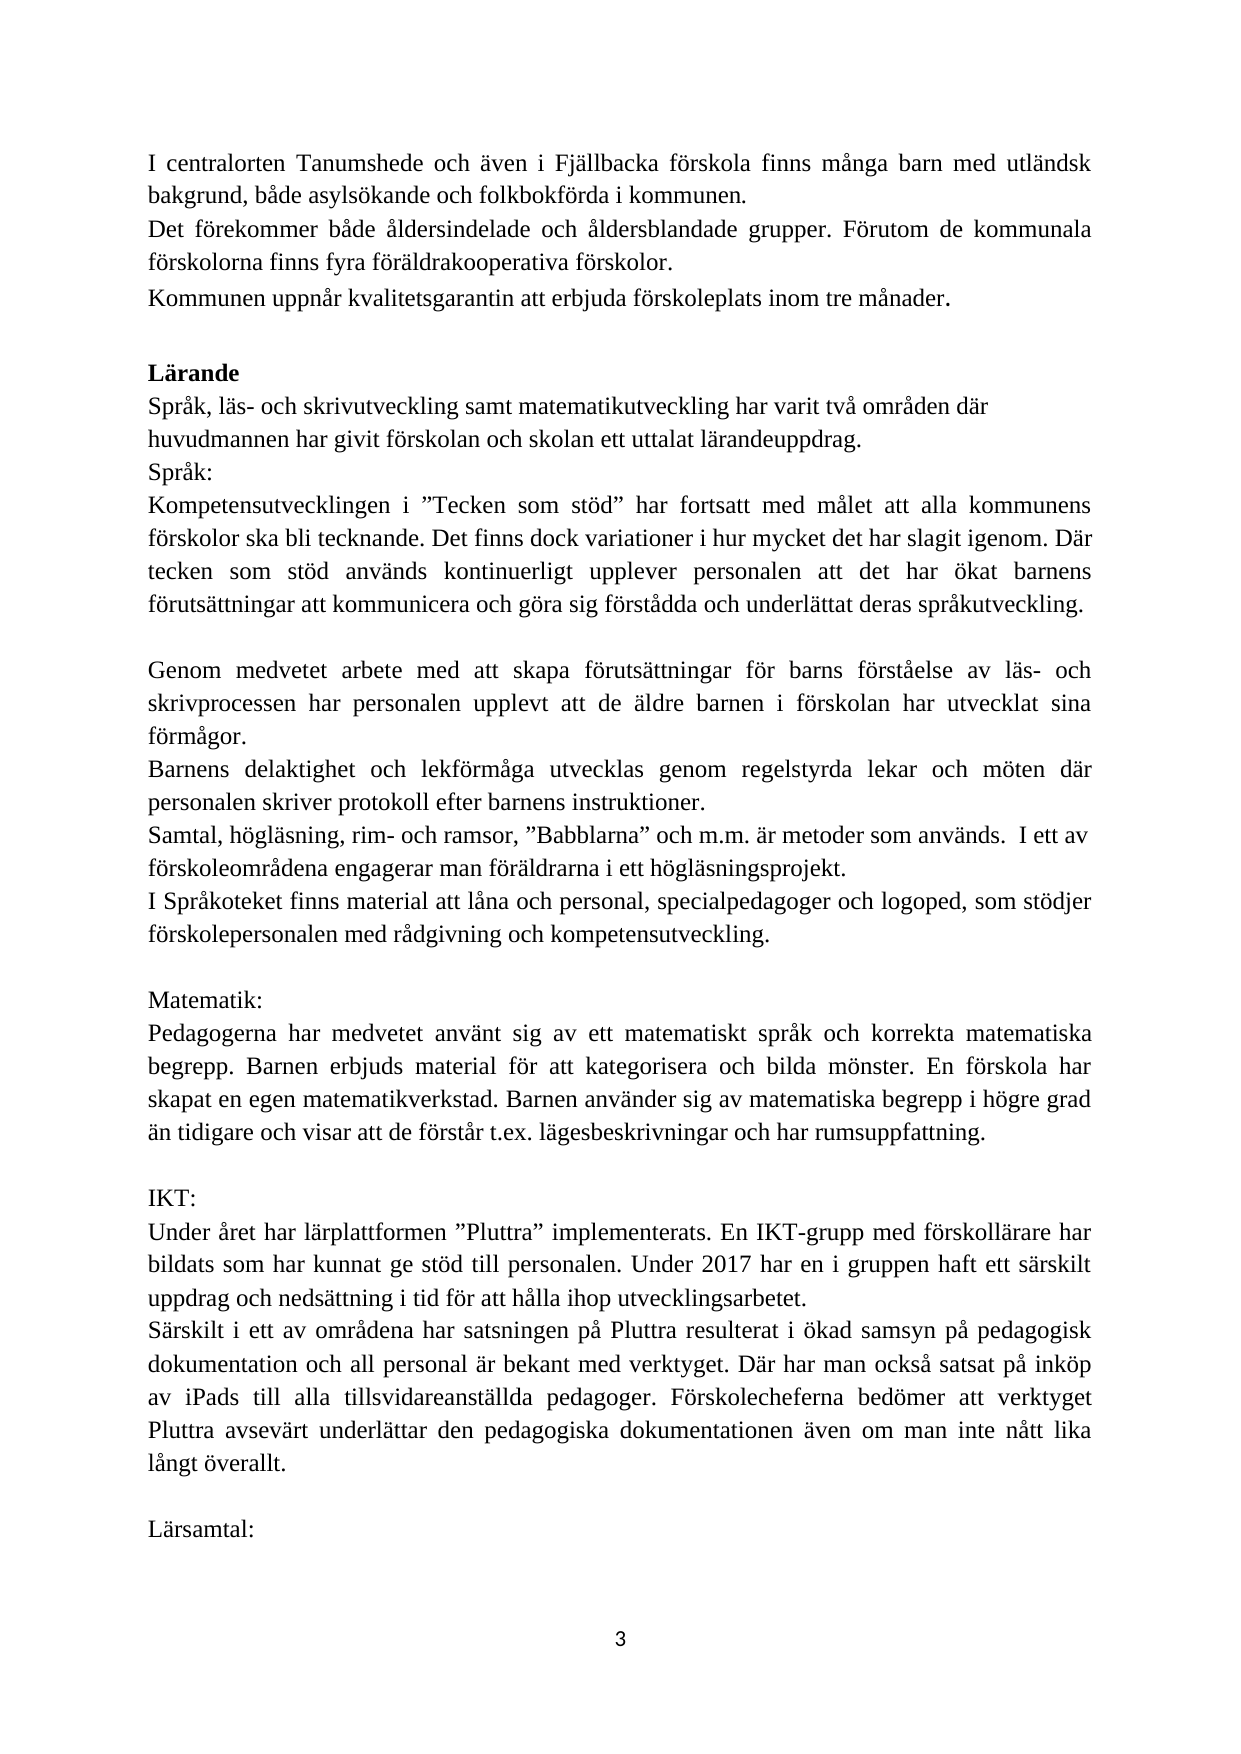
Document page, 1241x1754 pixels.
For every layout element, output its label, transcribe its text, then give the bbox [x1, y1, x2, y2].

text Lärande [148, 358, 1093, 387]
text IKT: [148, 1183, 1093, 1212]
text Pedagogerna har medvetet använt sig av ett matematiskt språk och korrekta matematiska begrepp. Barnen erbjuds material för att kategorisera och bilda mönster. En förskola har skapat en egen matematikverkstad. Barnen använder sig av matematiska begrepp i högre grad än tidigare och visar att de förstår t.ex. lägesbeskrivningar och har rumsuppfattning. [148, 1018, 1093, 1146]
text Särskilt i ett av områdena har satsningen på Pluttra resulterat i ökad samsyn på pedagogisk dokumentation och all personal är bekant med verktyget. Där har man också satsat på inköp av iPads till alla tillsvidareanställda pedagoger. Förskolecheferna bedömer att verktyget Pluttra avsevärt underlättar den pedagogiska dokumentationen även om man inte nått lika långt överallt. [148, 1316, 1093, 1476]
text Under året har lärplattformen ”Pluttra” implementerats. En IKT-grupp med förskollärare har bildats som har kunnat ge stöd till personalen. Under 2017 har en i gruppen haft ett särskilt uppdrag och nedsättning i tid för att hålla ihop utvecklingsarbetet. [148, 1217, 1093, 1311]
text Kommunen uppnår kvalitetsgarantin att erbjuda förskoleplats inom tre månader. [148, 280, 1093, 314]
text Genom medvetet arbete med att skapa förutsättningar för barns förståelse av läs- och skrivprocessen har personalen upplevt att de äldre barnen i förskolan har utvecklat sina förmågor. [148, 655, 1093, 750]
text Lärsamtal: [148, 1514, 1093, 1542]
text I centralorten Tanumshede och även i Fjällbacka förskola finns många barn med utländsk bakgrund, både asylsökande och folkbokförda i kommunen. [148, 148, 1093, 209]
text Det förekommer både åldersindelade och åldersblandade grupper. Förutom de kommunala förskolorna finns fyra föräldrakooperativa förskolor. [148, 214, 1093, 275]
text Språk: Kompetensutvecklingen i ”Tecken som stöd” har fortsatt med målet att alla kommunens förskolor ska bli tecknande. Det finns dock variationer i hur mycket det har slagit igenom. Där tecken som stöd används kontinuerligt upplever personalen att det har ökat barnens förutsättningar att kommunicera och göra sig förstådda och underlättat deras språkutveckling. [148, 457, 1093, 618]
text Barnens delaktighet och lekförmåga utvecklas genom regelstyrda lekar och möten där personalen skriver protokoll efter barnens instruktioner. [148, 754, 1093, 816]
text förskoleområdena engagerar man föräldrarna i ett högläsningsprojekt. [148, 853, 1093, 882]
text I Språkoteket finns material att låna och personal, specialpedagoger och logoped, som stödjer förskolepersonalen med rådgivning och kompetensutveckling. [148, 886, 1093, 948]
text Matematik: [148, 985, 1093, 1014]
text Samtal, högläsning, rim- och ramsor, ”Babblarna” och m.m. är metoder som används. I ett av [148, 820, 1093, 849]
text Språk, läs- och skrivutveckling samt matematikutveckling har varit två områden där huvudmannen har givit förskolan och skolan ett uttalat lärandeuppdrag. [148, 391, 1093, 453]
